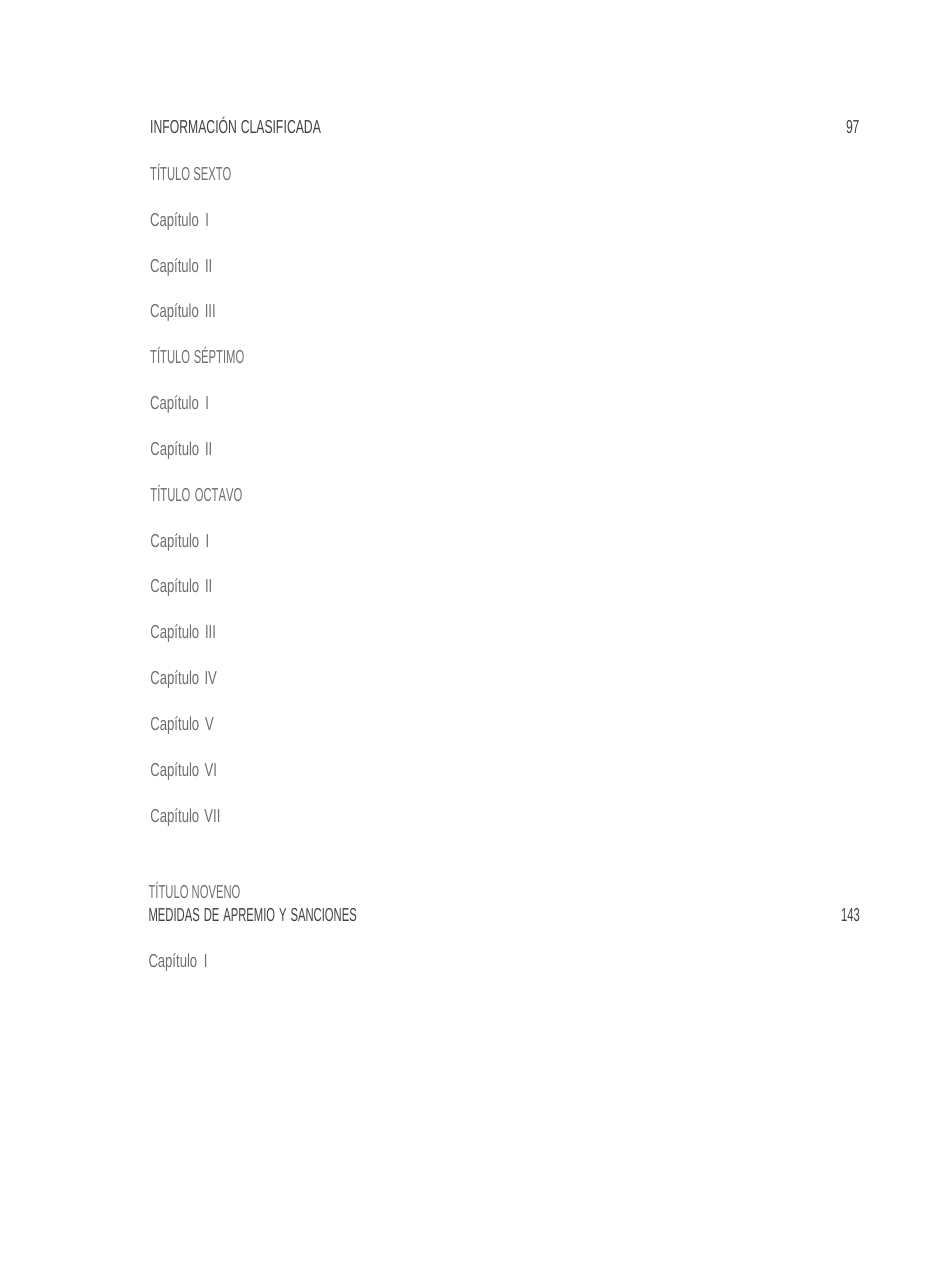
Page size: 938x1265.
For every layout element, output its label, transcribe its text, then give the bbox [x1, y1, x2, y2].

text INFORMACIÓN CLASIFICADA 97 [150, 116, 871, 137]
